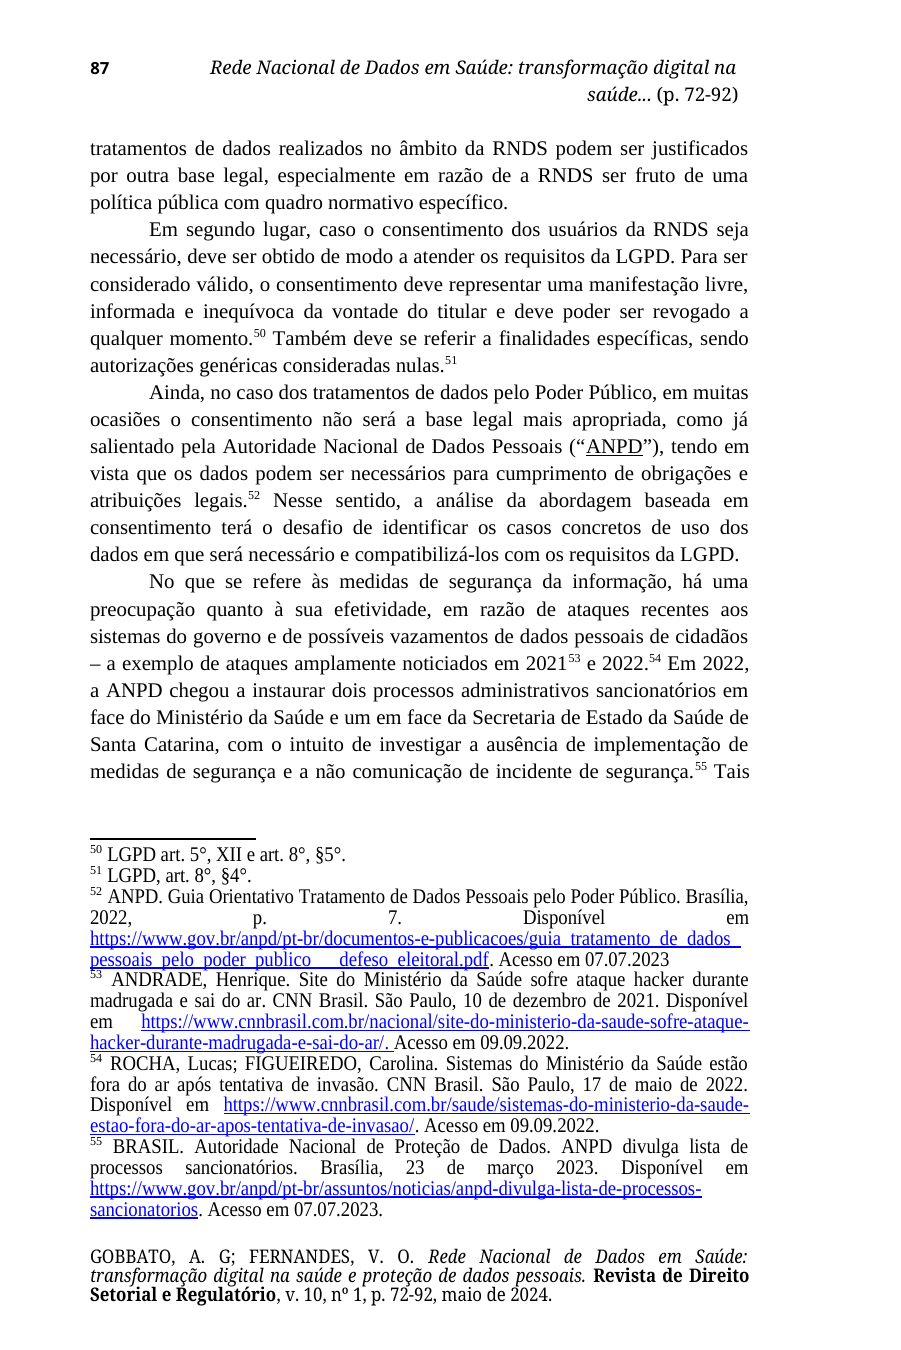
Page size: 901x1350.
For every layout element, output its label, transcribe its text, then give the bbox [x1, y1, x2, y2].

text Ainda, no caso dos tratamentos de dados pelo Poder Público, em muitas ocasiões o consentimento não será a base legal mais apropriada, como já salientado pela Autoridade Nacional de Dados Pessoais (“ANPD”), tendo em vista que os dados podem ser necessários para cumprimento de obrigações e atribuições legais. Nesse sentido, a análise da abordagem baseada em consentimento terá o desafio de identificar os casos concretos de uso dos dados em que será necessário e compatibilizá-los com os requisitos da LGPD. [90, 378, 749, 567]
text Em segundo lugar, caso o consentimento dos usuários da RNDS seja necessário, deve ser obtido de modo a atender os requisitos da LGPD. Para ser considerado válido, o consentimento deve representar uma manifestação livre, informada e inequívoca da vontade do titular e deve poder ser revogado a qualquer momento. Também deve se referir a finalidades específicas, sendo autorizações genéricas consideradas nulas. [90, 215, 749, 378]
text No que se refere às medidas de segurança da informação, há uma preocupação quanto à sua efetividade, em razão de ataques recentes aos sistemas do governo e de possíveis vazamentos de dados pessoais de cidadãos – a exemplo de ataques amplamente noticiados em 2021 e 2022. Em 2022, a ANPD chegou a instaurar dois processos administrativos sancionatórios em face do Ministério da Saúde e um em face da Secretaria de Estado da Saúde de Santa Catarina, com o intuito de investigar a ausência de implementação de medidas de segurança e a não comunicação de incidente de segurança. Tais processos ainda não haviam sido concluídos no momento de elaboração deste artigo. [90, 567, 749, 784]
text Também há um desafio para o desenvolvimento da abordagem baseada em consentimento, conforme previsto entre as prioridades da ESD 28. Em primeiro lugar, porque a LGPD prevê outras bases legais para o tratamento de dados além do consentimento e porque a base legal deve corresponder à finalidade específica do tratamento no caso concreto. Nesse sentido, os tratamentos de dados realizados no âmbito da RNDS podem ser justificados por outra base legal, especialmente em razão de a RNDS ser fruto de uma política pública com quadro normativo específico. [90, 134, 749, 215]
